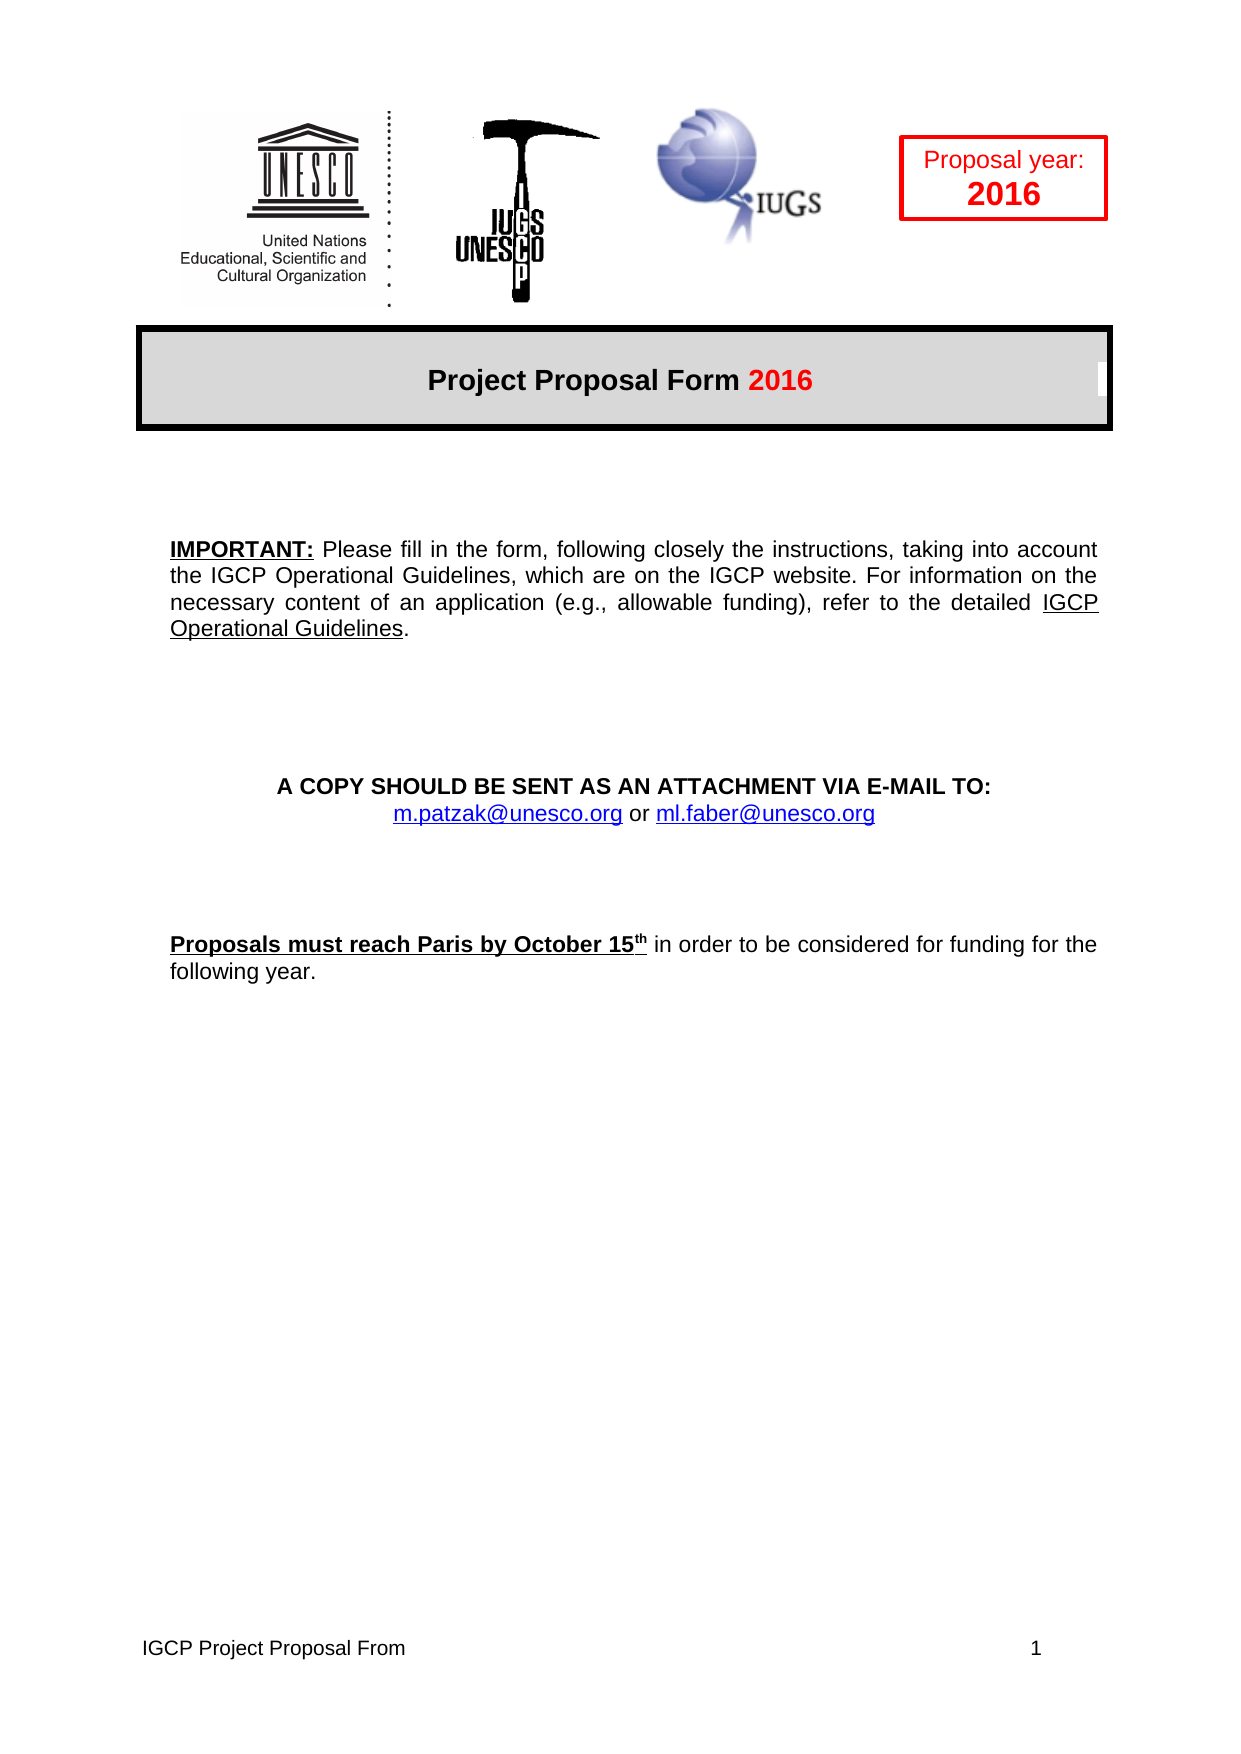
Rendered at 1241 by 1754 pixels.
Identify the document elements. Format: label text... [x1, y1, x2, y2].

table_header [408, 106, 644, 325]
table_header [159, 106, 408, 325]
table_header [644, 106, 881, 325]
text IMPORTANT: Please fill in the form, following closely the instructions, taking into account the IGCP Operational Guidelines, which are on the IGCP website. For information on the necessary content of an application (e.g., allowable funding), refer to the detailed IGCP Operational Guidelines. [170, 536, 1098, 642]
text Project Proposal Form 2016 [142, 362, 1098, 388]
text Proposals must reach Paris by October 15th in order to be considered for funding for the following year. [170, 931, 1098, 984]
subtitle A copy should be sent as an attachment via e-mail to: m.patzak@unesco.org or ml.faber@unesco.org [170, 773, 1098, 826]
picture [181, 111, 391, 307]
